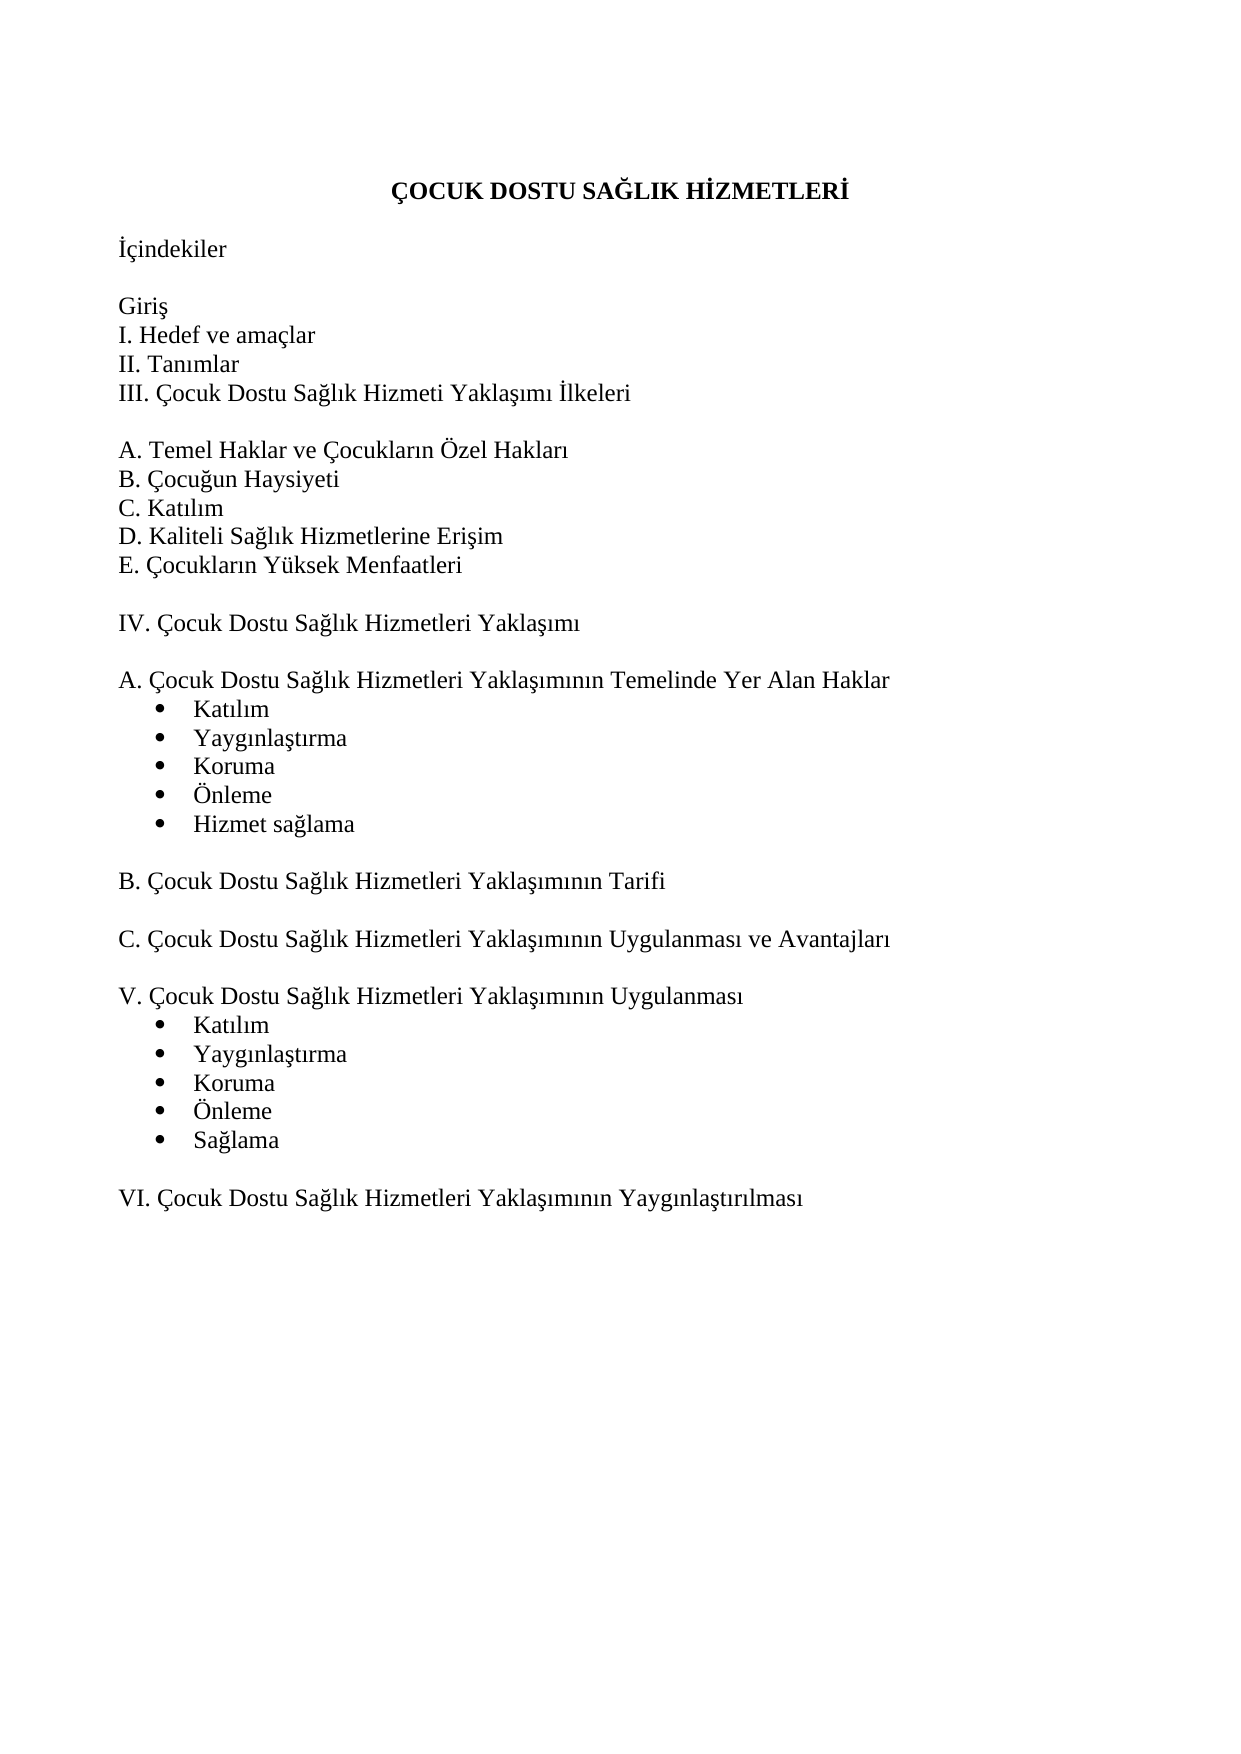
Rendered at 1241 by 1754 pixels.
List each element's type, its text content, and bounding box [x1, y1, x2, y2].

subtitle C. Çocuk Dostu Sağlık Hizmetleri Yaklaşımının Uygulanması ve Avantajları [118, 924, 1122, 953]
subtitle Önleme [156, 780, 1122, 809]
subtitle Giriş [118, 291, 1122, 320]
subtitle B. Çocuğun Haysiyeti [118, 464, 1122, 493]
subtitle III. Çocuk Dostu Sağlık Hizmeti Yaklaşımı İlkeleri [118, 378, 1122, 406]
subtitle E. Çocukların Yüksek Menfaatleri [118, 550, 1122, 579]
subtitle Önleme [156, 1096, 1122, 1125]
subtitle İçindekiler [118, 234, 1122, 263]
subtitle II. Tanımlar [118, 349, 1122, 378]
subtitle Katılım [156, 1010, 1122, 1039]
subtitle I. Hedef ve amaçlar [118, 320, 1122, 349]
subtitle Sağlama [156, 1125, 1122, 1154]
subtitle Katılım [156, 694, 1122, 723]
subtitle Yaygınlaştırma [156, 1039, 1122, 1068]
subtitle ÇOCUK DOSTU SAĞLIK HİZMETLERİ [118, 176, 1122, 205]
subtitle B. Çocuk Dostu Sağlık Hizmetleri Yaklaşımının Tarifi [118, 866, 1122, 895]
subtitle VI. Çocuk Dostu Sağlık Hizmetleri Yaklaşımının Yaygınlaştırılması [118, 1183, 1122, 1211]
subtitle A. Çocuk Dostu Sağlık Hizmetleri Yaklaşımının Temelinde Yer Alan Haklar [118, 665, 1122, 694]
subtitle D. Kaliteli Sağlık Hizmetlerine Erişim [118, 521, 1122, 550]
subtitle IV. Çocuk Dostu Sağlık Hizmetleri Yaklaşımı [118, 608, 1122, 636]
subtitle C. Katılım [118, 493, 1122, 521]
subtitle Hizmet sağlama [156, 809, 1122, 838]
subtitle Koruma [156, 1068, 1122, 1096]
subtitle A. Temel Haklar ve Çocukların Özel Hakları [118, 435, 1122, 464]
subtitle V. Çocuk Dostu Sağlık Hizmetleri Yaklaşımının Uygulanması [118, 981, 1122, 1010]
subtitle Yaygınlaştırma [156, 723, 1122, 751]
subtitle Koruma [156, 751, 1122, 780]
